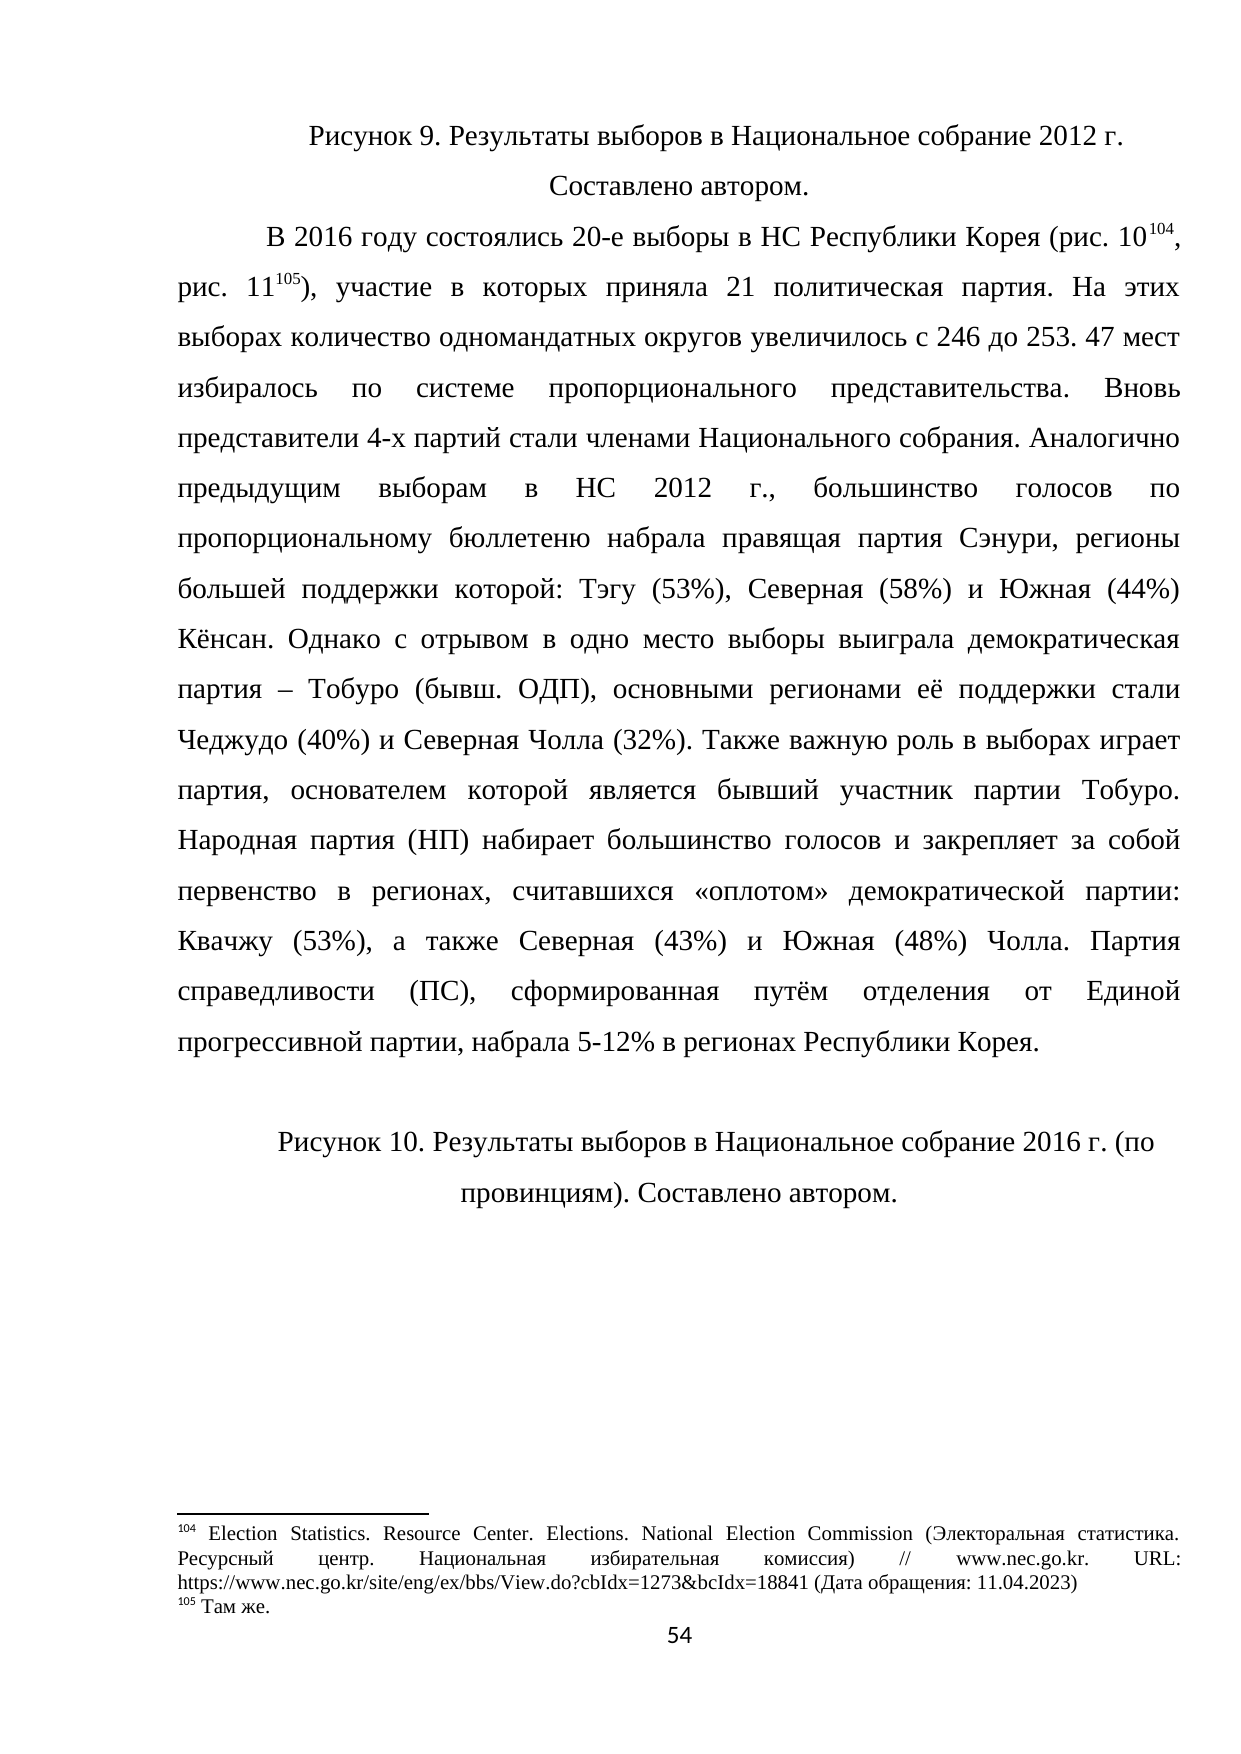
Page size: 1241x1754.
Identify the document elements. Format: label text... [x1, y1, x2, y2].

text В 2016 году состоялись 20-е выборы в НС Республики Корея (рис. 10, рис. 11), участие в которых приняла 21 политическая партия. На этих выборах количество одномандатных округов увеличилось с 246 до 253. 47 мест избиралось по системе пропорционального представительства. Вновь представители 4-х партий стали членами Национального собрания. Аналогично предыдущим выборам в НС 2012 г., большинство голосов по пропорциональному бюллетеню набрала правящая партия Сэнури, регионы большей поддержки которой: Тэгу (53%), Северная (58%) и Южная (44%) Кёнсан. Однако с отрывом в одно место выборы выиграла демократическая партия – Тобуро (бывш. ОДП), основными регионами её поддержки стали Чеджудо (40%) и Северная Чолла (32%). Также важную роль в выборах играет партия, основателем которой является бывший участник партии Тобуро. Народная партия (НП) набирает большинство голосов и закрепляет за собой первенство в регионах, считавшихся «оплотом» демократической партии: Квачжу (53%), а также Северная (43%) и Южная (48%) Чолла. Партия справедливости (ПС), сформированная путём отделения от Единой прогрессивной партии, набрала 5-12% в регионах Республики Корея. [177, 219, 1181, 1057]
text Рисунок 10. Результаты выборов в Национальное собрание 2016 г. (по провинциям). Составлено автором. [177, 1124, 1181, 1208]
text Рисунок 9. Результаты выборов в Национальное собрание 2012 г. Составлено автором. [177, 118, 1181, 202]
